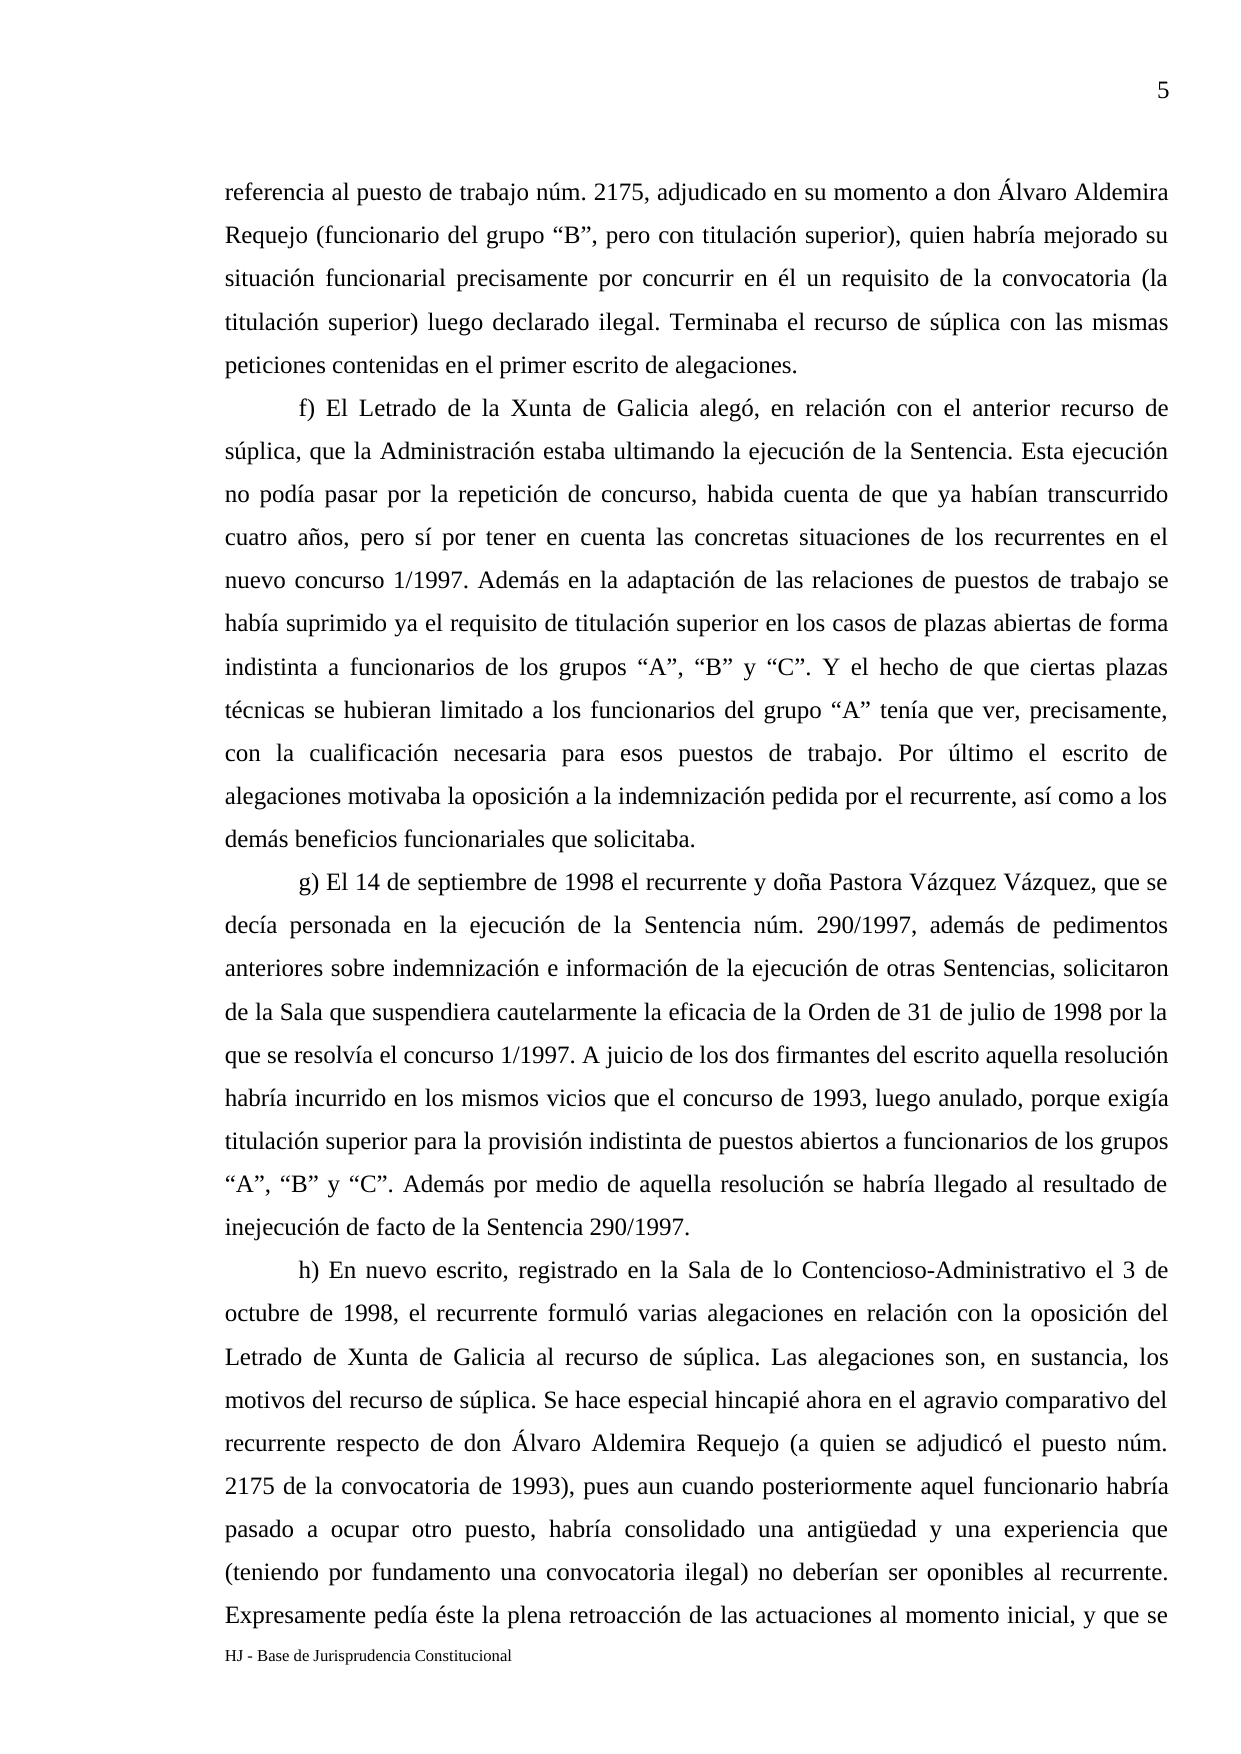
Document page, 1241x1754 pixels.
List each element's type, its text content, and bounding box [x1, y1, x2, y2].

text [224, 177, 1169, 378]
text g) El 14 de septiembre de 1998 el recurrente y doña Pastora Vázquez Vázquez, que se decía personada en la ejecución de la Sentencia núm. 290/1997, además de pedimentos anteriores sobre indemnización e información de la ejecución de otras Sentencias, solicitaron de la Sala que suspendiera cautelarmente la eficacia de la Orden de 31 de julio de 1998 por la que se resolvía el concurso 1/1997. A juicio de los dos firmantes del escrito aquella resolución habría incurrido en los mismos vicios que el concurso de 1993, luego anulado, porque exigía titulación superior para la provisión indistinta de puestos abiertos a funcionarios de los grupos “A”, “B” y “C”. Además por medio de aquella resolución se habría llegado al resultado de inejecución de facto de la Sentencia 290/1997. [224, 867, 1169, 1241]
text f) El Letrado de la Xunta de Galicia alegó, en relación con el anterior recurso de súplica, que la Administración estaba ultimando la ejecución de la Sentencia. Esta ejecución no podía pasar por la repetición de concurso, habida cuenta de que ya habían transcurrido cuatro años, pero sí por tener en cuenta las concretas situaciones de los recurrentes en el nuevo concurso 1/1997. Además en la adaptación de las relaciones de puestos de trabajo se había suprimido ya el requisito de titulación superior en los casos de plazas abiertas de forma indistinta a funcionarios de los grupos “A”, “B” y “C”. Y el hecho de que ciertas plazas técnicas se hubieran limitado a los funcionarios del grupo “A” tenía que ver, precisamente, con la cualificación necesaria para esos puestos de trabajo. Por último el escrito de alegaciones motivaba la oposición a la indemnización pedida por el recurrente, así como a los demás beneficios funcionariales que solicitaba. [224, 393, 1169, 853]
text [224, 1255, 1169, 1629]
